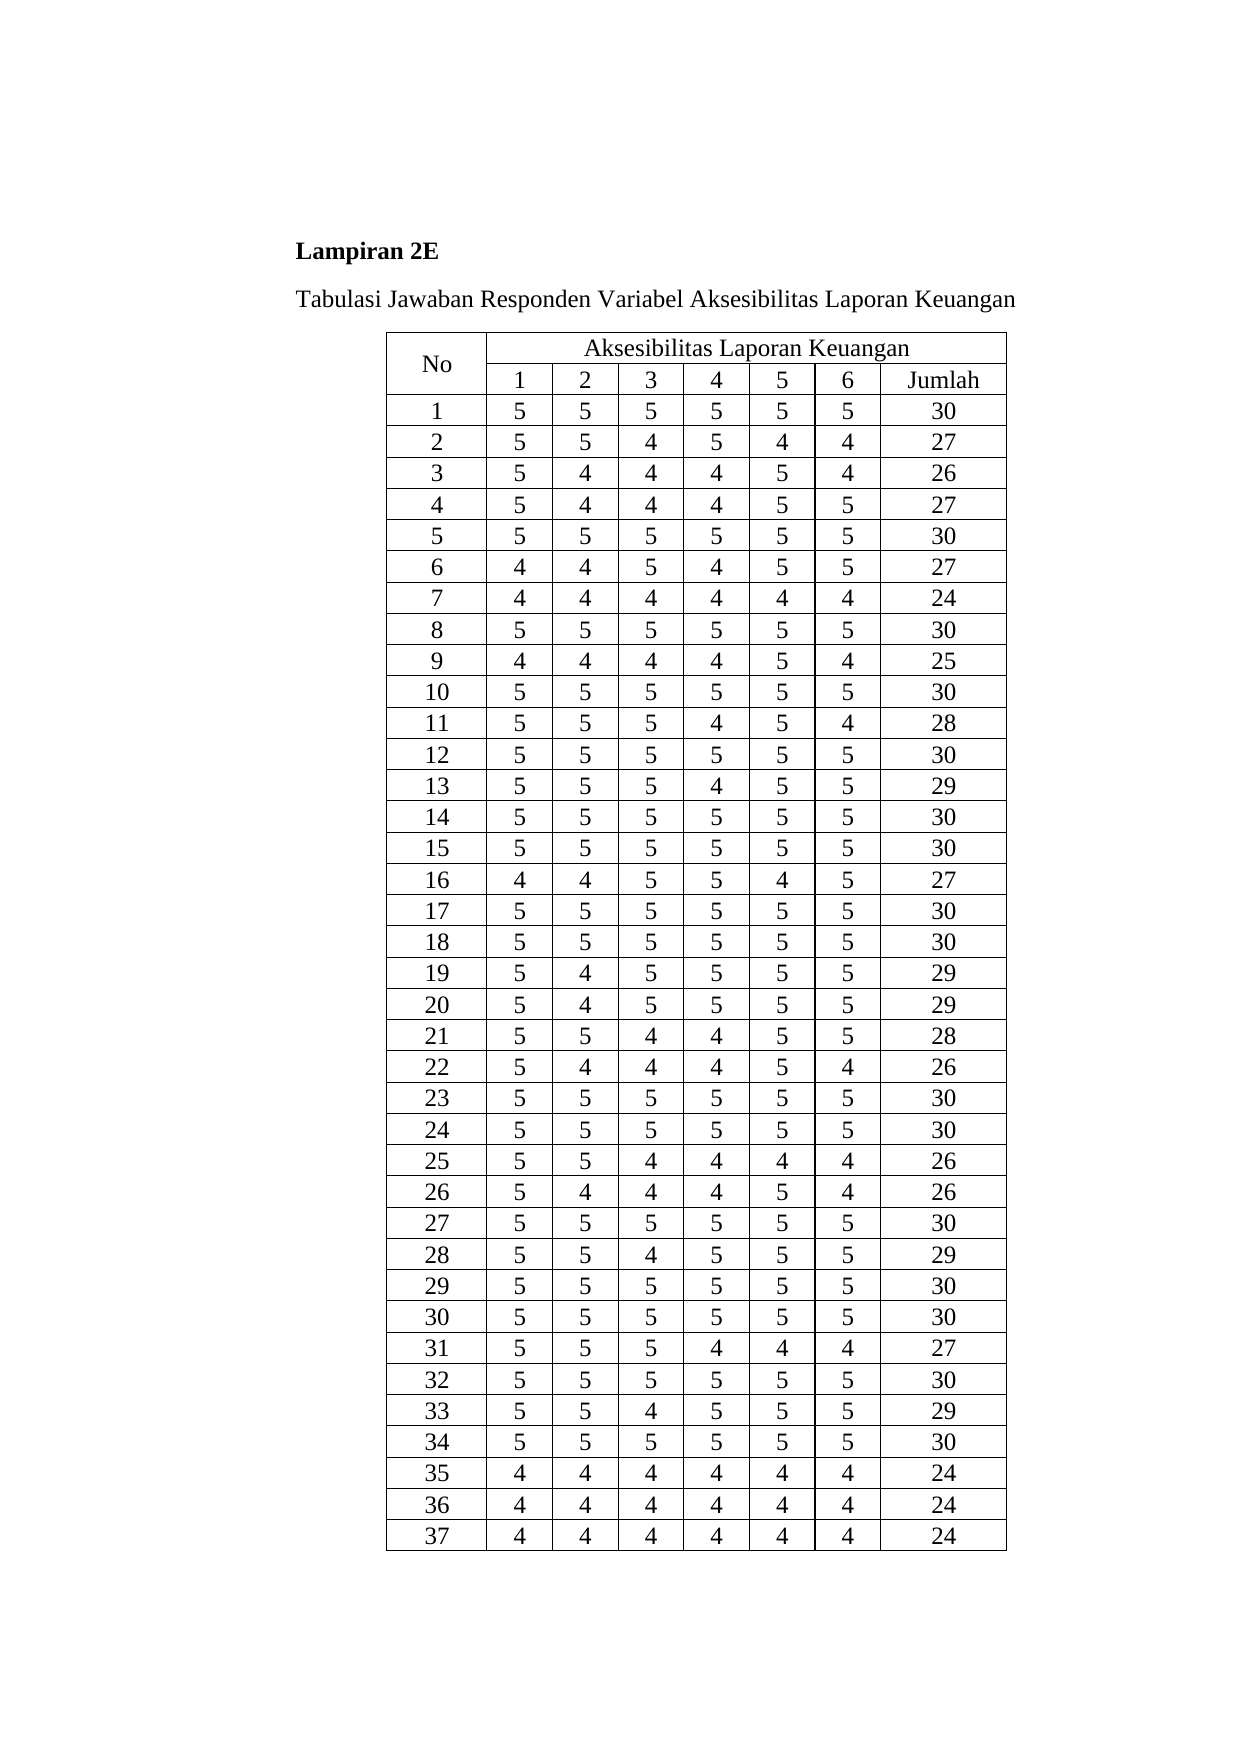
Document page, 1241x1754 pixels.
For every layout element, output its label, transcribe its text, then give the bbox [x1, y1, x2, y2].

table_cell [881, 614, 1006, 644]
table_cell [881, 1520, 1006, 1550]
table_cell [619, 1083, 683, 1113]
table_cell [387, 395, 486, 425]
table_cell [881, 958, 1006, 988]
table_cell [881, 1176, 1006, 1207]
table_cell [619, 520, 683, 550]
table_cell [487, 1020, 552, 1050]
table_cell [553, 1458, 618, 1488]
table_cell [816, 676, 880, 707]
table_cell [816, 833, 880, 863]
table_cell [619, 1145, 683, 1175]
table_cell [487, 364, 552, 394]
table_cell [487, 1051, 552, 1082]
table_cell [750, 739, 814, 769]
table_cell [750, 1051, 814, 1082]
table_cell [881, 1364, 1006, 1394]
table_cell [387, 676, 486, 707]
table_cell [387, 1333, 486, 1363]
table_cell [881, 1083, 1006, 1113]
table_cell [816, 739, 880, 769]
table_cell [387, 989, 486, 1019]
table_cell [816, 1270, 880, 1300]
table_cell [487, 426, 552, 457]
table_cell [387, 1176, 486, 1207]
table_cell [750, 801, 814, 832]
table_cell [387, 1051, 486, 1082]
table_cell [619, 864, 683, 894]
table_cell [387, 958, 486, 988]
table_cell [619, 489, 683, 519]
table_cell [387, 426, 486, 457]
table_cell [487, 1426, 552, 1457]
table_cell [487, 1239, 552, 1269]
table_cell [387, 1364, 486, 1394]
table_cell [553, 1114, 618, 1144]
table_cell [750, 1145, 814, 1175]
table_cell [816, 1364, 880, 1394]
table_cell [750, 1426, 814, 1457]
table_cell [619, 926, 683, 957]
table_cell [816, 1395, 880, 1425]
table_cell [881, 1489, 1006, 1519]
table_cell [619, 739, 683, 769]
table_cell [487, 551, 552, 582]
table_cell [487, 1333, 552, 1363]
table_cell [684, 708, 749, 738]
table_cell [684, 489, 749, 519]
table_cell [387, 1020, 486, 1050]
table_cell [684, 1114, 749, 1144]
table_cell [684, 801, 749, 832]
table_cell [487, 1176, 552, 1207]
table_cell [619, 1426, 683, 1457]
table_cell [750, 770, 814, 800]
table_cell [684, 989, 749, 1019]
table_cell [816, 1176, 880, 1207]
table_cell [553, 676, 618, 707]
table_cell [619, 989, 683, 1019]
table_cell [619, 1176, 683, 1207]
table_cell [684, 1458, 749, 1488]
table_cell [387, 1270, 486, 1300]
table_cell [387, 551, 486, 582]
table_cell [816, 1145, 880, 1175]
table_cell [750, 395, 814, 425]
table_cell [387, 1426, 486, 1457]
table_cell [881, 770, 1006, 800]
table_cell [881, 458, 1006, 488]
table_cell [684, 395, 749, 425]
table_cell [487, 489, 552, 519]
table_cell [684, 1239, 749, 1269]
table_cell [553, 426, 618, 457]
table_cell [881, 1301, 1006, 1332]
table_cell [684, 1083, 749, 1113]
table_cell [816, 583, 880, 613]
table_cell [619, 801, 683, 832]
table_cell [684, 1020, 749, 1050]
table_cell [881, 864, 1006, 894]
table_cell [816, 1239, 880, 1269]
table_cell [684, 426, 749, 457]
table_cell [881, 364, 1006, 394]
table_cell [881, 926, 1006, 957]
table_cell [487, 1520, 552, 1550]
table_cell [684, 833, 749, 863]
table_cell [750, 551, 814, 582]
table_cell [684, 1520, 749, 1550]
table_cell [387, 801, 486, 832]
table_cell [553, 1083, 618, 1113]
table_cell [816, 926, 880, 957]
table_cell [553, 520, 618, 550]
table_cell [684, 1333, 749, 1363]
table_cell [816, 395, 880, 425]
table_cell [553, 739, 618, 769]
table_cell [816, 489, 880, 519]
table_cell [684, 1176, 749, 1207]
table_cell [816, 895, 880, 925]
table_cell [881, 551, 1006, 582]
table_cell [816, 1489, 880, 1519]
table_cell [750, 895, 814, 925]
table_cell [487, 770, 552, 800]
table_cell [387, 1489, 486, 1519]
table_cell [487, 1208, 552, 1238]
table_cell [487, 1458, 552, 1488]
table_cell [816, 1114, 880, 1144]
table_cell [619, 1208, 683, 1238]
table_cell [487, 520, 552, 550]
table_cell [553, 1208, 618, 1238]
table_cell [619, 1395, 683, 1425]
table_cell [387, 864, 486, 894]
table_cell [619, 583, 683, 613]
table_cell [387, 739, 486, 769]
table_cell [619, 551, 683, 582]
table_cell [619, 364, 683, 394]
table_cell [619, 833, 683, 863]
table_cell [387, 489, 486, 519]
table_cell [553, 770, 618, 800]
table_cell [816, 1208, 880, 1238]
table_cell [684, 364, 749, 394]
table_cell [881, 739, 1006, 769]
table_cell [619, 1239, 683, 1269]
text Tabulasi Jawaban Responden Variabel Aksesibilitas Laporan Keuangan [295, 284, 1063, 313]
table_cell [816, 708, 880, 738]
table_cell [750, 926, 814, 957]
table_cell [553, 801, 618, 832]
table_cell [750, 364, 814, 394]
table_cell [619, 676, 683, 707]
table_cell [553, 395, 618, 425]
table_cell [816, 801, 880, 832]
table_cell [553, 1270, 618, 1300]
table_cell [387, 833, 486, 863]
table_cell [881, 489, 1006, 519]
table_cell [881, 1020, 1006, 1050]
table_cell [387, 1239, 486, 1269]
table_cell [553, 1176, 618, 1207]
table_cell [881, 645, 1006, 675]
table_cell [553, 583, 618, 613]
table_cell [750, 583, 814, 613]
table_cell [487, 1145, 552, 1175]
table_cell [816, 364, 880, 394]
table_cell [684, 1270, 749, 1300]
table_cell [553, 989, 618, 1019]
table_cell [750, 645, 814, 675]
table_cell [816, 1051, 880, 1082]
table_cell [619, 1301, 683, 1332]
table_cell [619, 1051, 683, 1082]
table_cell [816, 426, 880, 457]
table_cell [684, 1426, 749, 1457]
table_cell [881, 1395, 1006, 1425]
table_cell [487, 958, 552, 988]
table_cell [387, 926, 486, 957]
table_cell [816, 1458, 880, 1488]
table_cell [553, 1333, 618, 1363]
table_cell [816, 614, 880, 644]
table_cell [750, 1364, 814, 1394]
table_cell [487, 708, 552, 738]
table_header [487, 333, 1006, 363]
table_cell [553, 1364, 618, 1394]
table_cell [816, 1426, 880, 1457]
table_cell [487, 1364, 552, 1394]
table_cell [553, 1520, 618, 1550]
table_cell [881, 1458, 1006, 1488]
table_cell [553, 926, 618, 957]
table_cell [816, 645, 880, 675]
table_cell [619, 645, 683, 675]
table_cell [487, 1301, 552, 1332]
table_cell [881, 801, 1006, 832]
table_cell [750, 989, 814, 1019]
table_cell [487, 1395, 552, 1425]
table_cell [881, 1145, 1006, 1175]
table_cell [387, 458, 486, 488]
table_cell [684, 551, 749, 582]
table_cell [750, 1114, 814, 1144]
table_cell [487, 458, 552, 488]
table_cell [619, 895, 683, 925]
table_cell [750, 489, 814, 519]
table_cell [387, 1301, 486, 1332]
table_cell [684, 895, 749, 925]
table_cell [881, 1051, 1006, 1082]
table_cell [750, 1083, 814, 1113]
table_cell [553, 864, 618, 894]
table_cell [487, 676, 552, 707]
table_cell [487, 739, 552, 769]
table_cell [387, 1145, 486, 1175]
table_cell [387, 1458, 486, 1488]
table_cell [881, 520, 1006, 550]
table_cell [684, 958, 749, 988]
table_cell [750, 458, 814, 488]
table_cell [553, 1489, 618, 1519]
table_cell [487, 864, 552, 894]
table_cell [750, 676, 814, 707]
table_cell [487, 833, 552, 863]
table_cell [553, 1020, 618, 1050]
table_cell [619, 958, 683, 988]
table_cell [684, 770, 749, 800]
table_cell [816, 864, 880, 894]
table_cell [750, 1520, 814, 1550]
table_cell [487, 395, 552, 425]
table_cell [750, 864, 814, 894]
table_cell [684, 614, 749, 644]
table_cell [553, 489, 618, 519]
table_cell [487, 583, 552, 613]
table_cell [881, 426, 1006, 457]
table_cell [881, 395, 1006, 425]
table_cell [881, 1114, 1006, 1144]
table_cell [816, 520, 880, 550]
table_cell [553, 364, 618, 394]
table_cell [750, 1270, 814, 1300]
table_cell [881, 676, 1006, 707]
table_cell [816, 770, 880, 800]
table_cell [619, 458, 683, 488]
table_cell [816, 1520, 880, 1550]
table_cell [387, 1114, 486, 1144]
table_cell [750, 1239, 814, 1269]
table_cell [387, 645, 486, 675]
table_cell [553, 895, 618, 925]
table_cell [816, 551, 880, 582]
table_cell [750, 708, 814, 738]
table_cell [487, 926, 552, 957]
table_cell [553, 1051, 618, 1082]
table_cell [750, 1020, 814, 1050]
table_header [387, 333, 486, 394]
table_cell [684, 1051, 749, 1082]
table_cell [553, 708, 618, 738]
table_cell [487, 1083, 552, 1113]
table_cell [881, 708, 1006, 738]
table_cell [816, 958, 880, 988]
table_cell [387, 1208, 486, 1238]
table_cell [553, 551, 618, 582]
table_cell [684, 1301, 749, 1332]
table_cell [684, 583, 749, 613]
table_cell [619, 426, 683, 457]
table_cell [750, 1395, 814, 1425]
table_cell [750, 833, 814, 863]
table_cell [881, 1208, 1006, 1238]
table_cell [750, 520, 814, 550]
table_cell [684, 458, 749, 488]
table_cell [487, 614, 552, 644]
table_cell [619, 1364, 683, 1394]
text Lampiran 2E [236, 236, 1063, 265]
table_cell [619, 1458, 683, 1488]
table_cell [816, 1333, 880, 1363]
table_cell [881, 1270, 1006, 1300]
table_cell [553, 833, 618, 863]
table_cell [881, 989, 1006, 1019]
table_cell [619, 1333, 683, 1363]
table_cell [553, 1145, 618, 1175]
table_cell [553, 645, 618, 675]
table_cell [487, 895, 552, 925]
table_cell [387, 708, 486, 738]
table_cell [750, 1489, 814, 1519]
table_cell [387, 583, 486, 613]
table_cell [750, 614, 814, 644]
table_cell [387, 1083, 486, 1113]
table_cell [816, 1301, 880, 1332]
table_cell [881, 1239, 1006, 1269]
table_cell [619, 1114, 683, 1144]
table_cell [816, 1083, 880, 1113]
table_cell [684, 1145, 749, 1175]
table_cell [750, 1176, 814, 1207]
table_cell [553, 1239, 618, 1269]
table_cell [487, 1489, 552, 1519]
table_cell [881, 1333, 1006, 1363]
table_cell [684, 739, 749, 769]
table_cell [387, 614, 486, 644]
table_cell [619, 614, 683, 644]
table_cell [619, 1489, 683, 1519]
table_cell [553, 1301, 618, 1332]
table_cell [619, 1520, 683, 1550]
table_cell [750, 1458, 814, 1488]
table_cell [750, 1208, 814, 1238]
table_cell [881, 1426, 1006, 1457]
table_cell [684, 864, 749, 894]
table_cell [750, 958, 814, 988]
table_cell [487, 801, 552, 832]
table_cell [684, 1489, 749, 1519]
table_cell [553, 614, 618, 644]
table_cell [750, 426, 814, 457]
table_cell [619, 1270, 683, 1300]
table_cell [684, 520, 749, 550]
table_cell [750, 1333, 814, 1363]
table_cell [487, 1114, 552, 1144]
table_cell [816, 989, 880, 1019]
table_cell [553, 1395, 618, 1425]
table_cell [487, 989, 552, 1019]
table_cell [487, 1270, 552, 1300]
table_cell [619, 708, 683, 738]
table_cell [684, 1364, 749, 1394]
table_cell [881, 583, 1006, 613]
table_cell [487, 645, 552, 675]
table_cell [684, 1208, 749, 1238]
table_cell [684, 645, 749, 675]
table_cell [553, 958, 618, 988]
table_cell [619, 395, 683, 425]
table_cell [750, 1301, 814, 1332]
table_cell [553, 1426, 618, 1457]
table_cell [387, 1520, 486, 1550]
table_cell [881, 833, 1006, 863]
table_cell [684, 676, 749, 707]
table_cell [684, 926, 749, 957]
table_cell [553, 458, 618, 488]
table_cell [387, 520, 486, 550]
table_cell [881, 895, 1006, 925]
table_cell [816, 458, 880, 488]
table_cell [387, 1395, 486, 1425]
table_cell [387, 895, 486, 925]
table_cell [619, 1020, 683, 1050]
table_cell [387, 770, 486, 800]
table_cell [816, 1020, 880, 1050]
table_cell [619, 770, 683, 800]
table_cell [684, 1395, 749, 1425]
